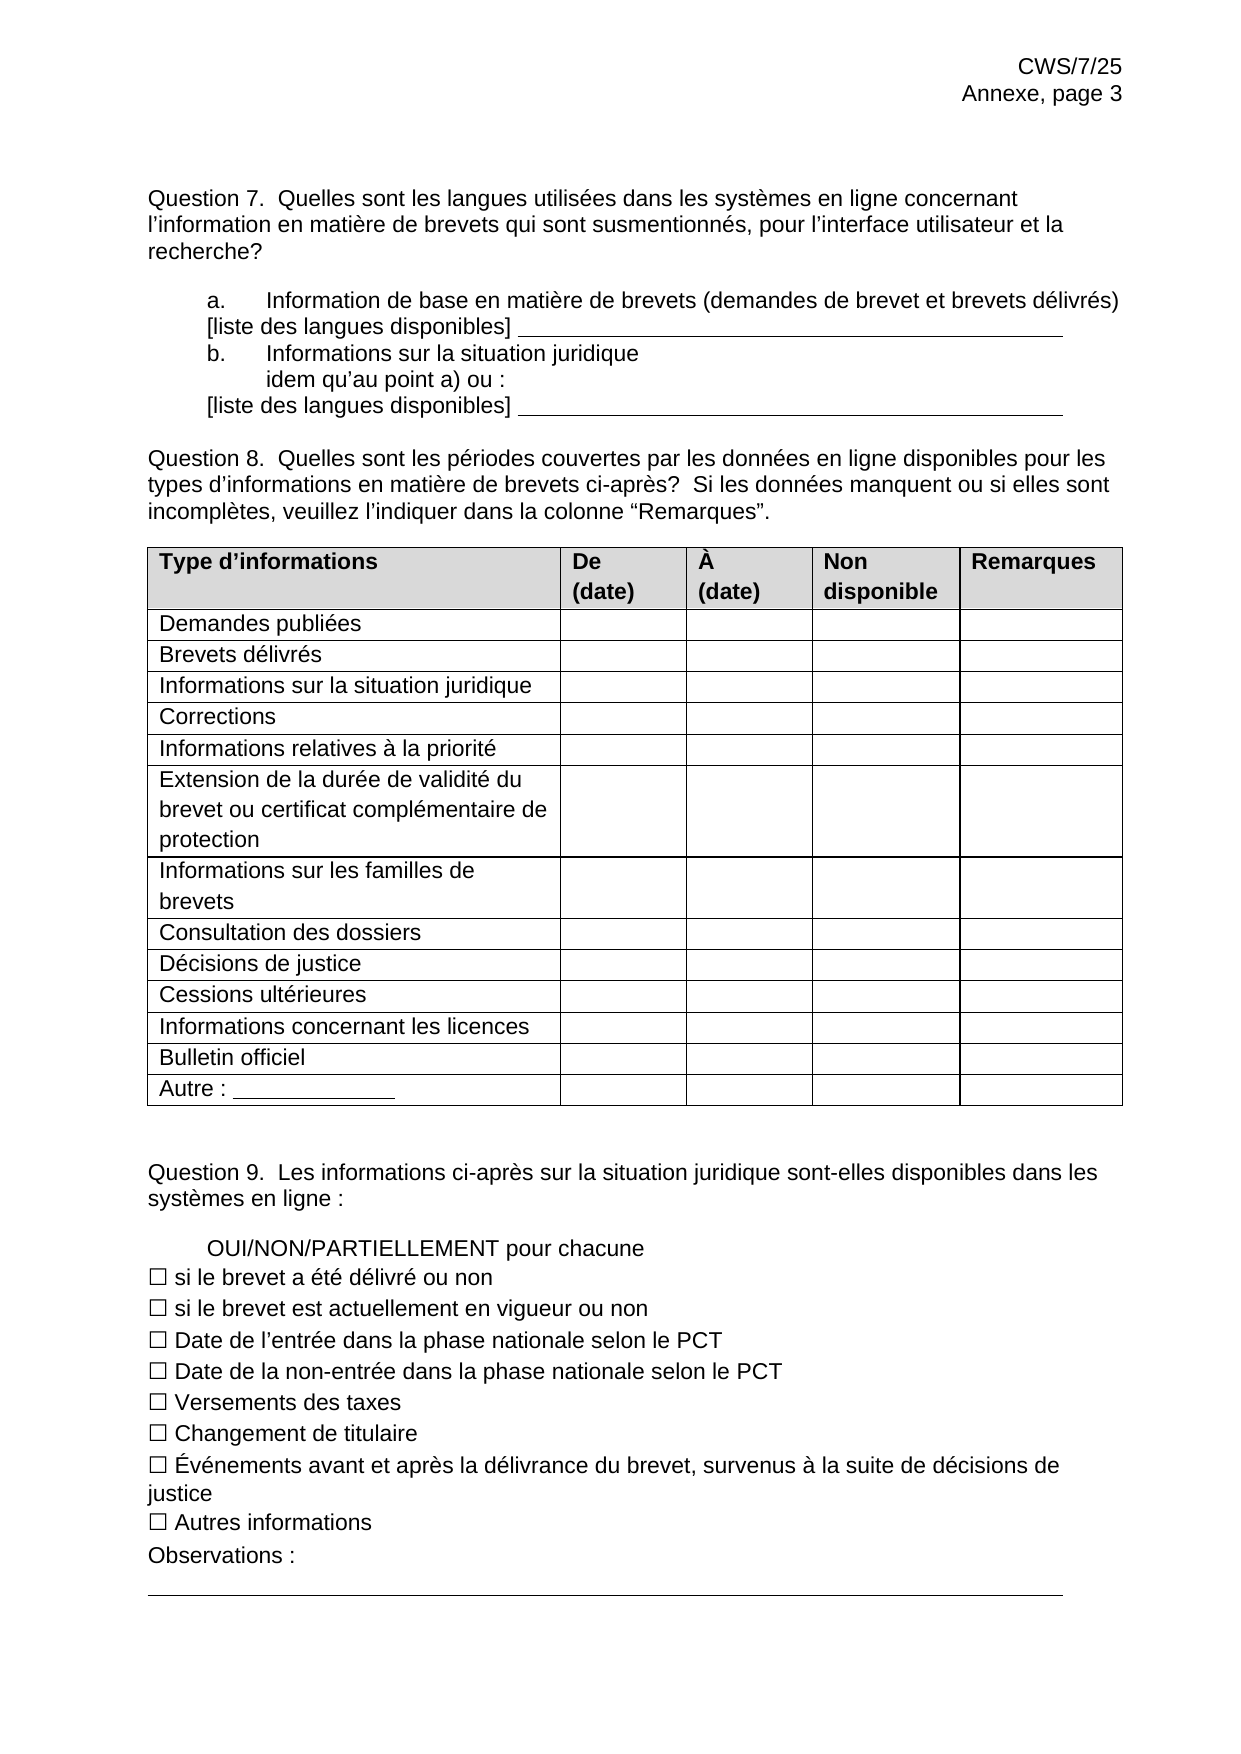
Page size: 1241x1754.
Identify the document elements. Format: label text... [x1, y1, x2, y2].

table_cell [813, 703, 959, 733]
text [liste des langues disponibles] [207, 313, 1122, 339]
table_header À (date) [687, 548, 812, 608]
table_cell [687, 703, 812, 733]
table_cell [813, 1075, 959, 1105]
table_cell [687, 981, 812, 1012]
text ☐ Événements avant et après la délivrance du brevet, survenus à la suite de décisions de justice [148, 1448, 1122, 1506]
table_cell [961, 766, 1122, 856]
text [liste des langues disponibles] [207, 392, 1122, 419]
table_header Type d’informations [148, 548, 560, 608]
list idem qu’au point a) ou : [266, 366, 1122, 392]
table_cell [687, 1075, 812, 1105]
table_cell [687, 1013, 812, 1043]
table_cell Brevets délivrés [148, 641, 560, 671]
table_cell [561, 1013, 686, 1043]
table_cell Corrections [148, 703, 560, 733]
table_cell [813, 858, 959, 918]
table_cell [813, 1044, 959, 1074]
table_cell [687, 919, 812, 949]
table_cell [813, 950, 959, 980]
text ☐ Autres informations [148, 1506, 1122, 1537]
table_cell [961, 1013, 1122, 1043]
table_cell [813, 981, 959, 1012]
table_cell [813, 610, 959, 640]
table_cell [561, 766, 686, 856]
table_cell [813, 1013, 959, 1043]
table_cell [687, 672, 812, 702]
table_cell [561, 610, 686, 640]
table_cell [961, 703, 1122, 733]
table_cell [961, 1044, 1122, 1074]
table_cell Autre : [148, 1075, 560, 1105]
table_cell [961, 735, 1122, 765]
table_cell Consultation des dossiers [148, 919, 560, 949]
table_cell [813, 672, 959, 702]
table_cell Informations sur la situation juridique [148, 672, 560, 702]
table_cell [561, 1044, 686, 1074]
table_cell [561, 1075, 686, 1105]
table_cell [687, 641, 812, 671]
table_cell [687, 950, 812, 980]
text ☐ Date de l’entrée dans la phase nationale selon le PCT [148, 1323, 1122, 1355]
list Information de base en matière de brevets (demandes de brevet et brevets délivrés) [207, 287, 1122, 313]
table_cell [561, 919, 686, 949]
table_cell [813, 735, 959, 765]
table_cell [961, 610, 1122, 640]
table_cell [561, 981, 686, 1012]
table_cell [687, 1044, 812, 1074]
list Question 7. Quelles sont les langues utilisées dans les systèmes en ligne concernant l’information en matière de brevets qui sont susmentionnés, pour l’interface utilisateur et la recherche? [148, 185, 1122, 264]
table_cell [561, 735, 686, 765]
table_cell Informations sur les familles de brevets [148, 858, 560, 918]
text ☐ si le brevet a été délivré ou non [148, 1261, 1122, 1292]
table_cell [961, 981, 1122, 1012]
table_cell [961, 950, 1122, 980]
table_cell [561, 858, 686, 918]
table_cell Cessions ultérieures [148, 981, 560, 1012]
table_cell [561, 672, 686, 702]
table_cell [961, 641, 1122, 671]
text ☐ Date de la non-entrée dans la phase nationale selon le PCT [148, 1355, 1122, 1386]
table_cell [687, 735, 812, 765]
table_cell [561, 641, 686, 671]
table_cell [961, 919, 1122, 949]
table_cell [813, 919, 959, 949]
table_cell [813, 766, 959, 856]
list Informations sur la situation juridique [207, 339, 1122, 366]
table_cell Extension de la durée de validité du brevet ou certificat complémentaire de protection [148, 766, 560, 856]
table_cell [961, 672, 1122, 702]
table_cell [687, 858, 812, 918]
table_cell [561, 950, 686, 980]
table_cell [561, 703, 686, 733]
table_header Remarques [961, 548, 1122, 608]
table_header Non disponible [813, 548, 959, 608]
table_cell Décisions de justice [148, 950, 560, 980]
table_header De (date) [561, 548, 686, 608]
table_cell [961, 858, 1122, 918]
text Observations : [148, 1542, 1122, 1568]
table_cell Bulletin officiel [148, 1044, 560, 1074]
text ☐ Versements des taxes [148, 1386, 1122, 1417]
table_cell Informations concernant les licences [148, 1013, 560, 1043]
table_cell Informations relatives à la priorité [148, 735, 560, 765]
table_cell Demandes publiées [148, 610, 560, 640]
text OUI/NON/PARTIELLEMENT pour chacune [207, 1235, 1122, 1261]
list Question 8. Quelles sont les périodes couvertes par les données en ligne disponibles pour les types d’informations en matière de brevets ci-après? Si les données manquent ou si elles sont incomplètes, veuillez l’indiquer dans la colonne “Remarques”. [148, 445, 1122, 524]
table_cell [961, 1075, 1122, 1105]
list Question 9. Les informations ci-après sur la situation juridique sont-elles disponibles dans les systèmes en ligne : [148, 1159, 1122, 1212]
text ☐ si le brevet est actuellement en vigueur ou non [148, 1292, 1122, 1323]
table_cell [687, 766, 812, 856]
text ☐ Changement de titulaire [148, 1417, 1122, 1448]
table_cell [687, 610, 812, 640]
table_cell [813, 641, 959, 671]
